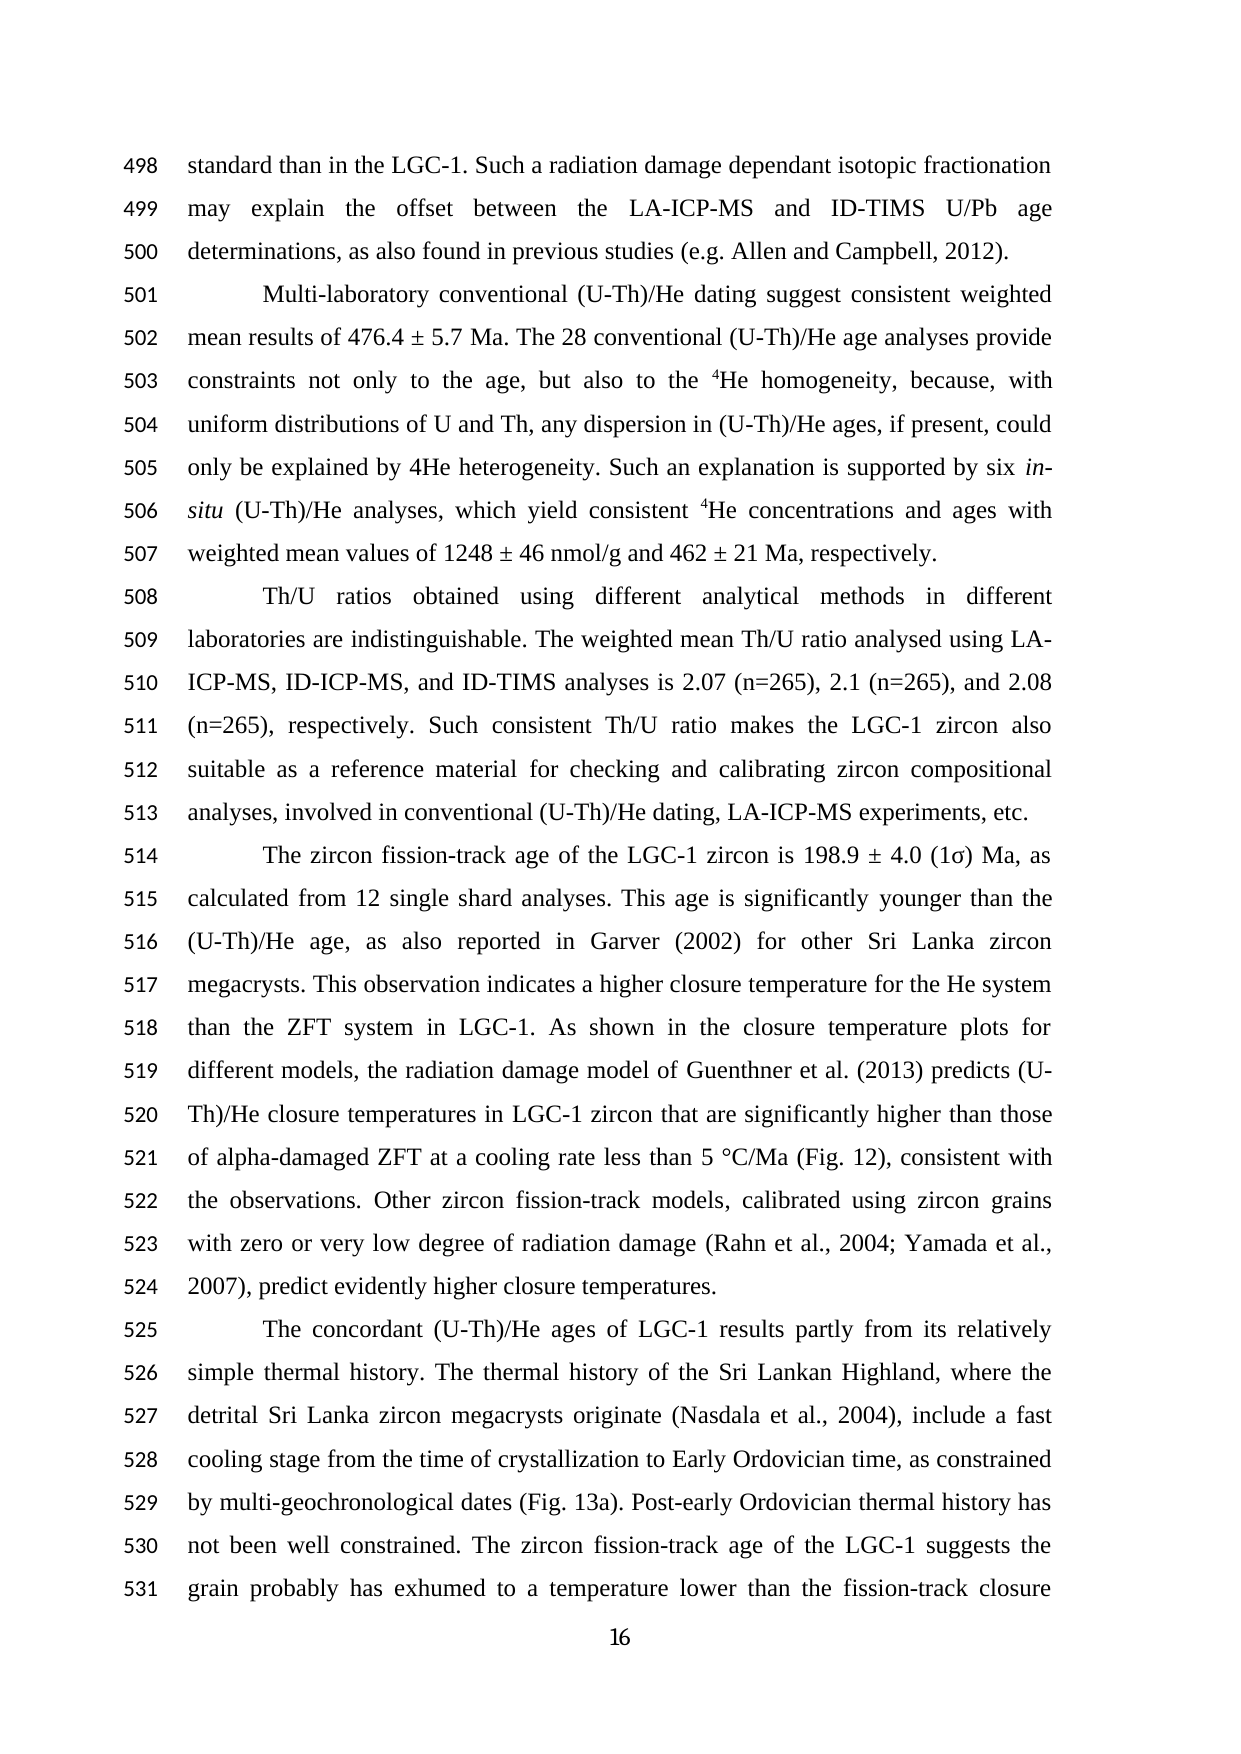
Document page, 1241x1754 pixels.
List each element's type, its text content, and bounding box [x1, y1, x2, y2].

text Th/U ratios obtained using different analytical methods in different laboratories are indistinguishable. The weighted mean Th/U ratio analysed using LA-ICP-MS, ID-ICP-MS, and ID-TIMS analyses is 2.07 (n=265), 2.1 (n=265), and 2.08 (n=265), respectively. Such consistent Th/U ratio makes the LGC-1 zircon also suitable as a reference material for checking and calibrating zircon compositional analyses, involved in conventional (U-Th)/He dating, LA-ICP-MS experiments, etc. [187, 581, 1053, 826]
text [187, 1314, 1053, 1602]
text The zircon fission-track age of the LGC-1 zircon is 198.9 ± 4.0 (1σ) Ma, as calculated from 12 single shard analyses. This age is significantly younger than the (U-Th)/He age, as also reported in Garver (2002) for other Sri Lanka zircon megacrysts. This observation indicates a higher closure temperature for the He system than the ZFT system in LGC-1. As shown in the closure temperature plots for different models, the radiation damage model of Guenthner et al. (2013) predicts (U-Th)/He closure temperatures in LGC-1 zircon that are significantly higher than those of alpha-damaged ZFT at a cooling rate less than 5 °C/Ma (Fig. 12), consistent with the observations. Other zircon fission-track models, calibrated using zircon grains with zero or very low degree of radiation damage (Rahn et al., 2004; Yamada et al., 2007), predict evidently higher closure temperatures. [187, 840, 1053, 1300]
text Multi-laboratory conventional (U-Th)/He dating suggest consistent weighted mean results of 476.4 ± 5.7 Ma. The 28 conventional (U-Th)/He age analyses provide constraints not only to the age, but also to the 4He homogeneity, because, with uniform distributions of U and Th, any dispersion in (U-Th)/He ages, if present, could only be explained by 4He heterogeneity. Such an explanation is supported by six in-situ (U-Th)/He analyses, which yield consistent 4He concentrations and ages with weighted mean values of 1248 ± 46 nmol/g and 462 ± 21 Ma, respectively. [187, 279, 1053, 567]
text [187, 150, 1053, 265]
